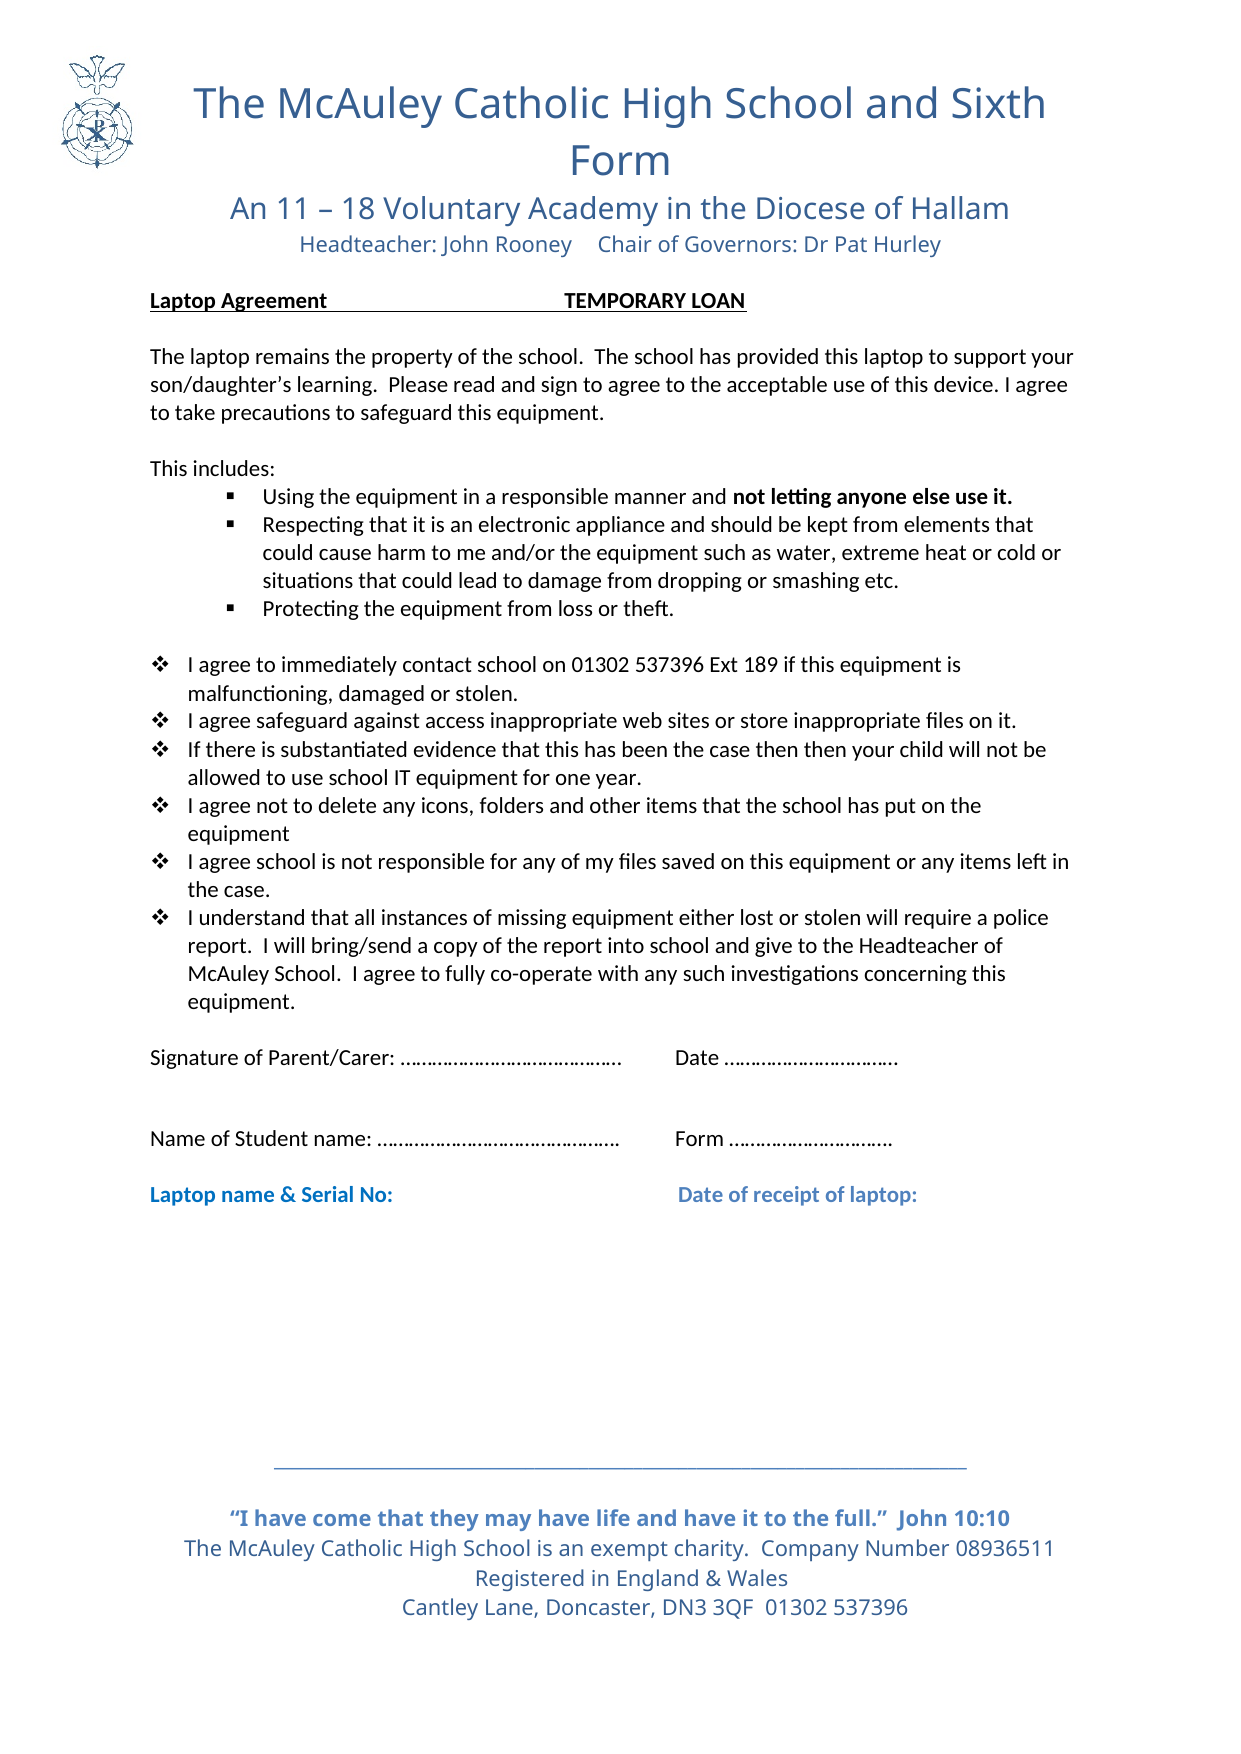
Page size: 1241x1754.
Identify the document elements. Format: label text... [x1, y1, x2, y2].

text Name of Student name: ………………………………………. Form …………………………. [150, 1124, 1090, 1152]
list I agree not to delete any icons, folders and other items that the school has put on the equipment [150, 791, 1090, 847]
list Respecting that it is an electronic appliance and should be kept from elements that could cause harm to me and/or the equipment such as water, extreme heat or cold or situations that could lead to damage from dropping or smashing etc. [225, 511, 1090, 594]
list I understand that all instances of missing equipment either lost or stolen will require a police report. I will bring/send a copy of the report into school and give to the Headteacher of McAuley School. I agree to fully co-operate with any such investigations concerning this equipment. [150, 903, 1090, 1015]
list I agree to immediately contact school on 01302 537396 Ext 189 if this equipment is malfunctioning, damaged or stolen. [150, 651, 1090, 707]
list Protecting the equipment from loss or theft. [225, 594, 1090, 623]
picture [31, 46, 159, 175]
text This includes: [150, 454, 1090, 482]
text Signature of Parent/Carer: …………………………………… Date …………………………… [150, 1043, 1090, 1071]
text Laptop name & Serial No: Date of receipt of laptop: [150, 1180, 1090, 1208]
list I agree school is not responsible for any of my files saved on this equipment or any items left in the case. [150, 847, 1090, 903]
list Using the equipment in a responsible manner and not letting anyone else use it. [225, 482, 1090, 511]
list If there is substantiated evidence that this has been the case then then your child will not be allowed to use school IT equipment for one year. [150, 735, 1090, 791]
text Laptop Agreement TEMPORARY LOAN [150, 286, 1090, 314]
text The laptop remains the property of the school. The school has provided this laptop to support your son/daughter’s learning. Please read and sign to agree to the acceptable use of this device. I agree to take precautions to safeguard this equipment. [150, 342, 1090, 426]
list I agree safeguard against access inappropriate web sites or store inappropriate files on it. [150, 707, 1090, 735]
